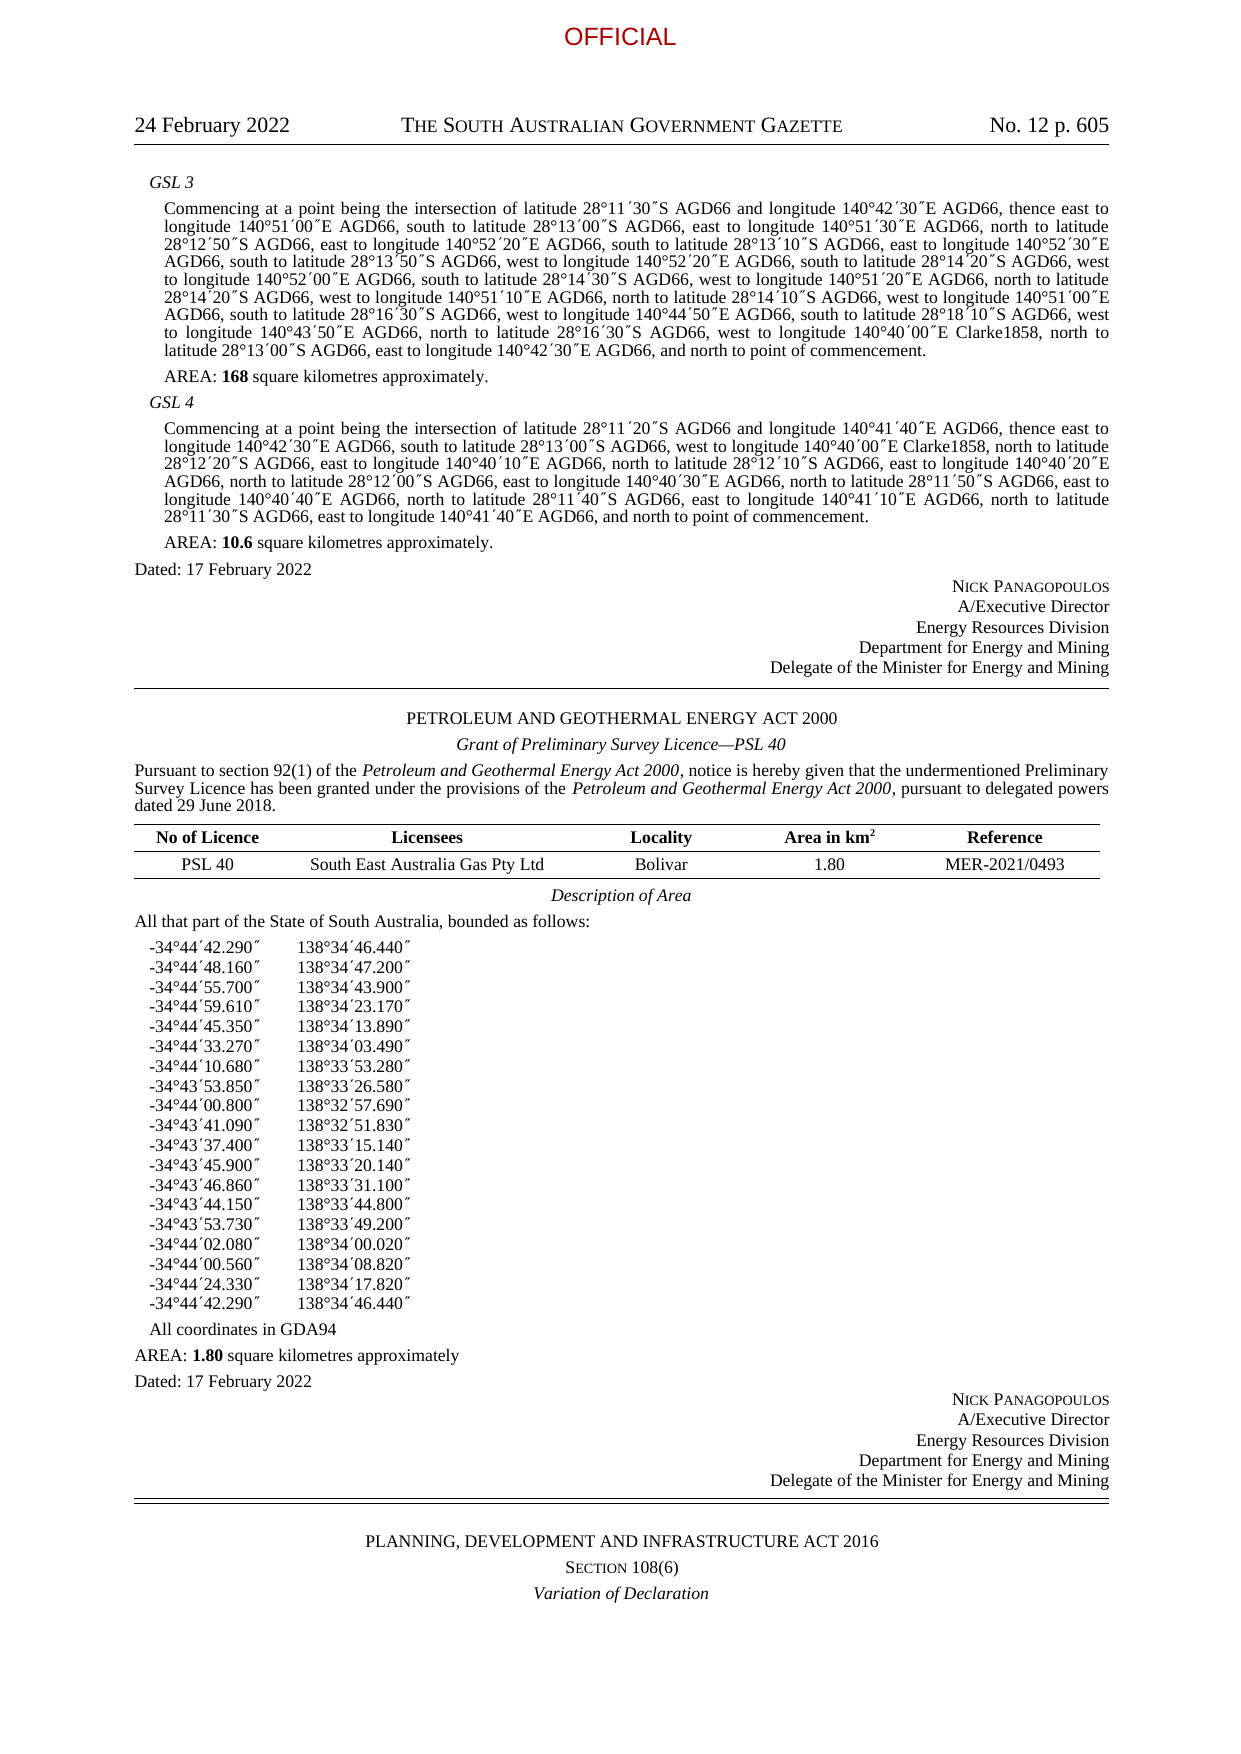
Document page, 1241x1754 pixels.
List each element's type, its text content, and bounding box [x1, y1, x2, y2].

text -34°4459.610 138°3423.170 [149, 999, 1109, 1016]
text -34°4402.080 138°3400.020 [149, 1236, 1109, 1254]
text Dated: 17 February 2022 [134, 561, 1109, 578]
text A/Executive Director [134, 1409, 1109, 1429]
text AREA: 1.80 square kilometres approximately [134, 1348, 1109, 1365]
text -34°4400.800 138°3257.690 [149, 1098, 1109, 1115]
text -34°4410.680 138°3353.280 [149, 1058, 1109, 1076]
text Delegate of the Minister for Energy and Mining [134, 657, 1109, 677]
text -34°4442.290 138°3446.440 [149, 1296, 1109, 1313]
subtitle Planning, Development and Infrastructure Act 2016 [134, 1533, 1109, 1551]
table_header Area in km2 [749, 825, 910, 851]
text -34°4346.860 138°3331.100 [149, 1177, 1109, 1194]
text Department for Energy and Mining [134, 637, 1109, 657]
title Description of Area [134, 887, 1109, 905]
text Energy Resources Division [134, 617, 1109, 637]
text Energy Resources Division [134, 1429, 1109, 1450]
text Commencing at a point being the intersection of latitude 28°1120S AGD66 and longitude 140°4140E AGD66, thence east to longitude 140°4230E AGD66, south to latitude 28°1300S AGD66, west to longitude 140°4000E Clarke1858, north to latitude 28°1220S AGD66, east to longitude 140°4010E AGD66, north to latitude 28°1210S AGD66, east to longitude 140°4020E AGD66, north to latitude 28°1200S AGD66, east to longitude 140°4030E AGD66, north to latitude 28°1150S AGD66, east to longitude 140°4040E AGD66, north to latitude 28°1140S AGD66, east to longitude 140°4110E AGD66, north to latitude 28°1130S AGD66, east to longitude 140°4140E AGD66, and north to point of commencement. [164, 420, 1109, 526]
text GSL 4 [149, 394, 1109, 412]
text Pursuant to section 92(1) of the Petroleum and Geothermal Energy Act 2000, notice is hereby given that the undermentioned Preliminary Survey Licence has been granted under the provisions of the Petroleum and Geothermal Energy Act 2000, pursuant to delegated powers dated 29 June 2018. [134, 762, 1109, 815]
table_cell PSL 40 [134, 852, 281, 878]
text -34°4448.160 138°3447.200 [149, 959, 1109, 977]
text -34°4455.700 138°3443.900 [149, 979, 1109, 997]
table_cell South East Australia Gas Pty Ltd [281, 852, 573, 878]
text Nick Panagopoulos [134, 578, 1109, 596]
table_header Reference [910, 825, 1099, 851]
text -34°4353.730 138°3349.200 [149, 1216, 1109, 1234]
text -34°4433.270 138°3403.490 [149, 1038, 1109, 1056]
text All that part of the State of South Australia, bounded as follows: [134, 913, 1109, 931]
table_header Licensees [281, 825, 573, 851]
text AREA: 168 square kilometres approximately. [164, 368, 1109, 386]
text -34°4424.330 138°3417.820 [149, 1276, 1109, 1293]
text All coordinates in GDA94 [149, 1322, 1109, 1339]
table_cell Bolivar [573, 852, 749, 878]
text Dated: 17 February 2022 [134, 1374, 1109, 1391]
text -34°4353.850 138°3326.580 [149, 1078, 1109, 1096]
text -34°4345.900 138°3320.140 [149, 1157, 1109, 1175]
title Petroleum and Geothermal Energy Act 2000 [134, 710, 1109, 728]
text AREA: 10.6 square kilometres approximately. [164, 535, 1109, 552]
text -34°4337.400 138°3315.140 [149, 1137, 1109, 1155]
table_header No of Licence [134, 825, 281, 851]
text -34°4400.560 138°3408.820 [149, 1256, 1109, 1274]
text Commencing at a point being the intersection of latitude 28°1130S AGD66 and longitude 140°4230E AGD66, thence east to longitude 140°5100E AGD66, south to latitude 28°1300S AGD66, east to longitude 140°5130E AGD66, north to latitude 28°1250S AGD66, east to longitude 140°5220E AGD66, south to latitude 28°1310S AGD66, east to longitude 140°5230E AGD66, south to latitude 28°1350S AGD66, west to longitude 140°5220E AGD66, south to latitude 28°1420S AGD66, west to longitude 140°5200E AGD66, south to latitude 28°1430S AGD66, west to longitude 140°5120E AGD66, north to latitude 28°1420S AGD66, west to longitude 140°5110E AGD66, north to latitude 28°1410S AGD66, west to longitude 140°5100E AGD66, south to latitude 28°1630S AGD66, west to longitude 140°4450E AGD66, south to latitude 28°1810S AGD66, west to longitude 140°4350E AGD66, north to latitude 28°1630S AGD66, west to longitude 140°4000E Clarke1858, north to latitude 28°1300S AGD66, east to longitude 140°4230E AGD66, and north to point of commencement. [164, 200, 1109, 360]
text Department for Energy and Mining [134, 1450, 1109, 1470]
text -34°4445.350 138°3413.890 [149, 1018, 1109, 1036]
text A/Executive Director [134, 596, 1109, 617]
text -34°4442.290 138°3446.440 [149, 939, 1109, 957]
title Section 108(6) [134, 1559, 1109, 1577]
table_cell MER-2021/0493 [910, 852, 1099, 878]
text Delegate of the Minister for Energy and Mining [134, 1470, 1109, 1490]
text -34°4344.150 138°3344.800 [149, 1197, 1109, 1214]
text GSL 3 [149, 174, 1109, 192]
table_header Locality [573, 825, 749, 851]
title Variation of Declaration [134, 1585, 1109, 1603]
title Grant of Preliminary Survey Licence—PSL 40 [134, 736, 1109, 754]
text -34°4341.090 138°3251.830 [149, 1117, 1109, 1135]
table_cell 1.80 [749, 852, 910, 878]
text Nick Panagopoulos [134, 1391, 1109, 1409]
